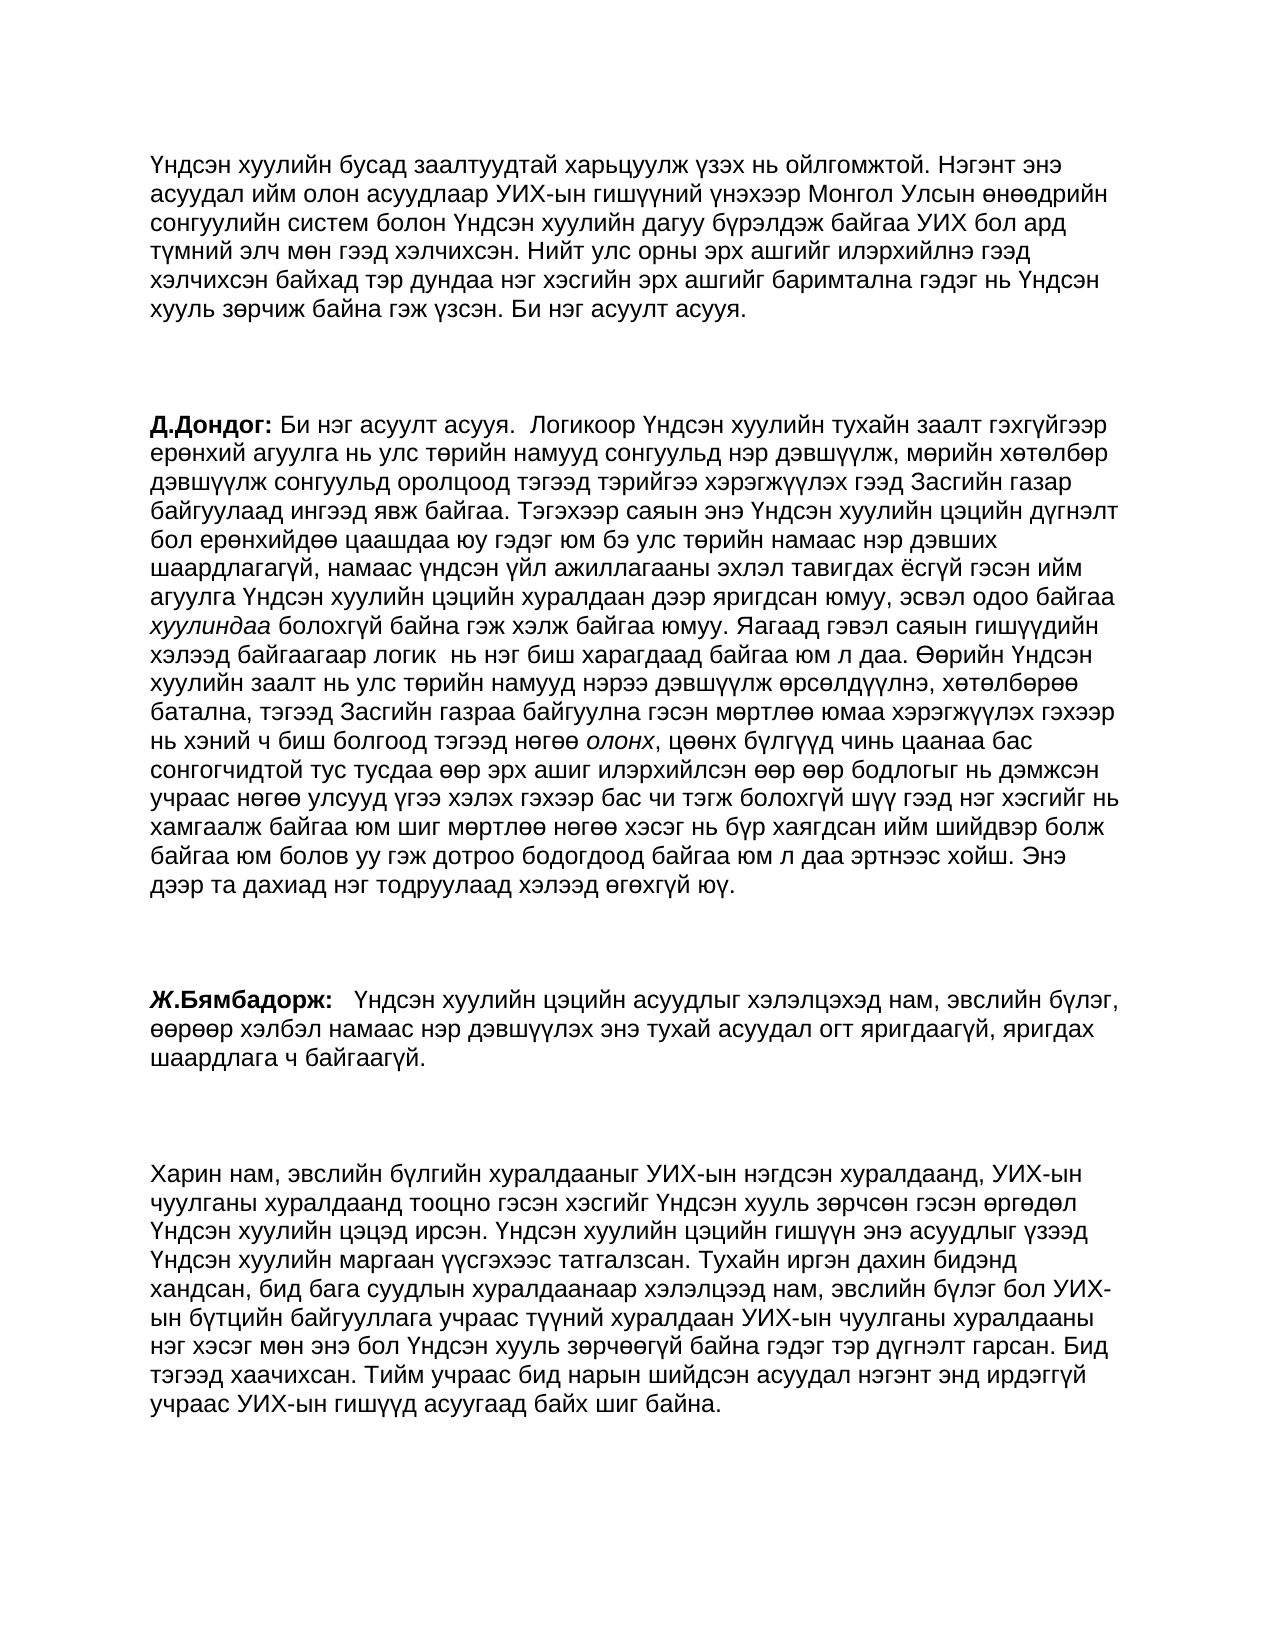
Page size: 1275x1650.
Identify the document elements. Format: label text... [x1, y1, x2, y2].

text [150, 150, 1125, 322]
text Харин нам, эвслийн бүлгийн хуралдааныг УИХ-ын нэгдсэн хуралдаанд, УИХ-ын чуулганы хуралдаанд тооцно гэсэн хэсгийг Үндсэн хууль зөрчсөн гэсэн өргөдөл Үндсэн хуулийн цэцэд ирсэн. Үндсэн хуулийн цэцийн гишүүн энэ асуудлыг үзээд Үндсэн хуулийн маргаан үүсгэхээс татгалзсан. Тухайн иргэн дахин бидэнд хандсан, бид бага суудлын хуралдаанаар хэлэлцээд нам, эвслийн бүлэг бол УИХ-ын бүтцийн байгууллага учраас түүний хуралдаан УИХ-ын чуулганы хуралдааны нэг хэсэг мөн энэ бол Үндсэн хууль зөрчөөгүй байна гэдэг тэр дүгнэлт гарсан. Бид тэгээд хаачихсан. Тийм учраас бид нарын шийдсэн асуудал нэгэнт энд ирдэггүй учраас УИХ-ын гишүүд асуугаад байх шиг байна. [150, 1159, 1125, 1417]
text Д.Дондог: Би нэг асуулт асууя. Логикоор Үндсэн хуулийн тухайн заалт гэхгүйгээр ерөнхий агуулга нь улс төрийн намууд сонгуульд нэр дэвшүүлж, мөрийн хөтөлбөр дэвшүүлж сонгуульд оролцоод тэгээд тэрийгээ хэрэгжүүлэх гээд Засгийн газар байгуулаад ингээд явж байгаа. Тэгэхээр саяын энэ Үндсэн хуулийн цэцийн дүгнэлт бол ерөнхийдөө цаашдаа юу гэдэг юм бэ улс төрийн намаас нэр дэвших шаардлагагүй, намаас үндсэн үйл ажиллагааны эхлэл тавигдах ёсгүй гэсэн ийм агуулга Үндсэн хуулийн цэцийн хуралдаан дээр яригдсан юмуу, эсвэл одоо байгаа хуулиндаа болохгүй байна гэж хэлж байгаа юмуу. Яагаад гэвэл саяын гишүүдийн хэлээд байгаагаар логик нь нэг биш харагдаад байгаа юм л даа. Өөрийн Үндсэн хуулийн заалт нь улс төрийн намууд нэрээ дэвшүүлж өрсөлдүүлнэ, хөтөлбөрөө батална, тэгээд Засгийн газраа байгуулна гэсэн мөртлөө юмаа хэрэгжүүлэх гэхээр нь хэний ч биш болгоод тэгээд нөгөө олонх, цөөнх бүлгүүд чинь цаанаа бас сонгогчидтой тус тусдаа өөр эрх ашиг илэрхийлсэн өөр өөр бодлогыг нь дэмжсэн учраас нөгөө улсууд үгээ хэлэх гэхээр бас чи тэгж болохгүй шүү гээд нэг хэсгийг нь хамгаалж байгаа юм шиг мөртлөө нөгөө хэсэг нь бүр хаягдсан ийм шийдвэр болж байгаа юм болов уу гэж дотроо бодогдоод байгаа юм л даа эртнээс хойш. Энэ дээр та дахиад нэг тодруулаад хэлээд өгөхгүй юү. [150, 409, 1125, 898]
text Ж.Бямбадорж: Үндсэн хуулийн цэцийн асуудлыг хэлэлцэхэд нам, эвслийн бүлэг, өөрөөр хэлбэл намаас нэр дэвшүүлэх энэ тухай асуудал огт яригдаагүй, яригдах шаардлага ч байгаагүй. [150, 985, 1125, 1072]
